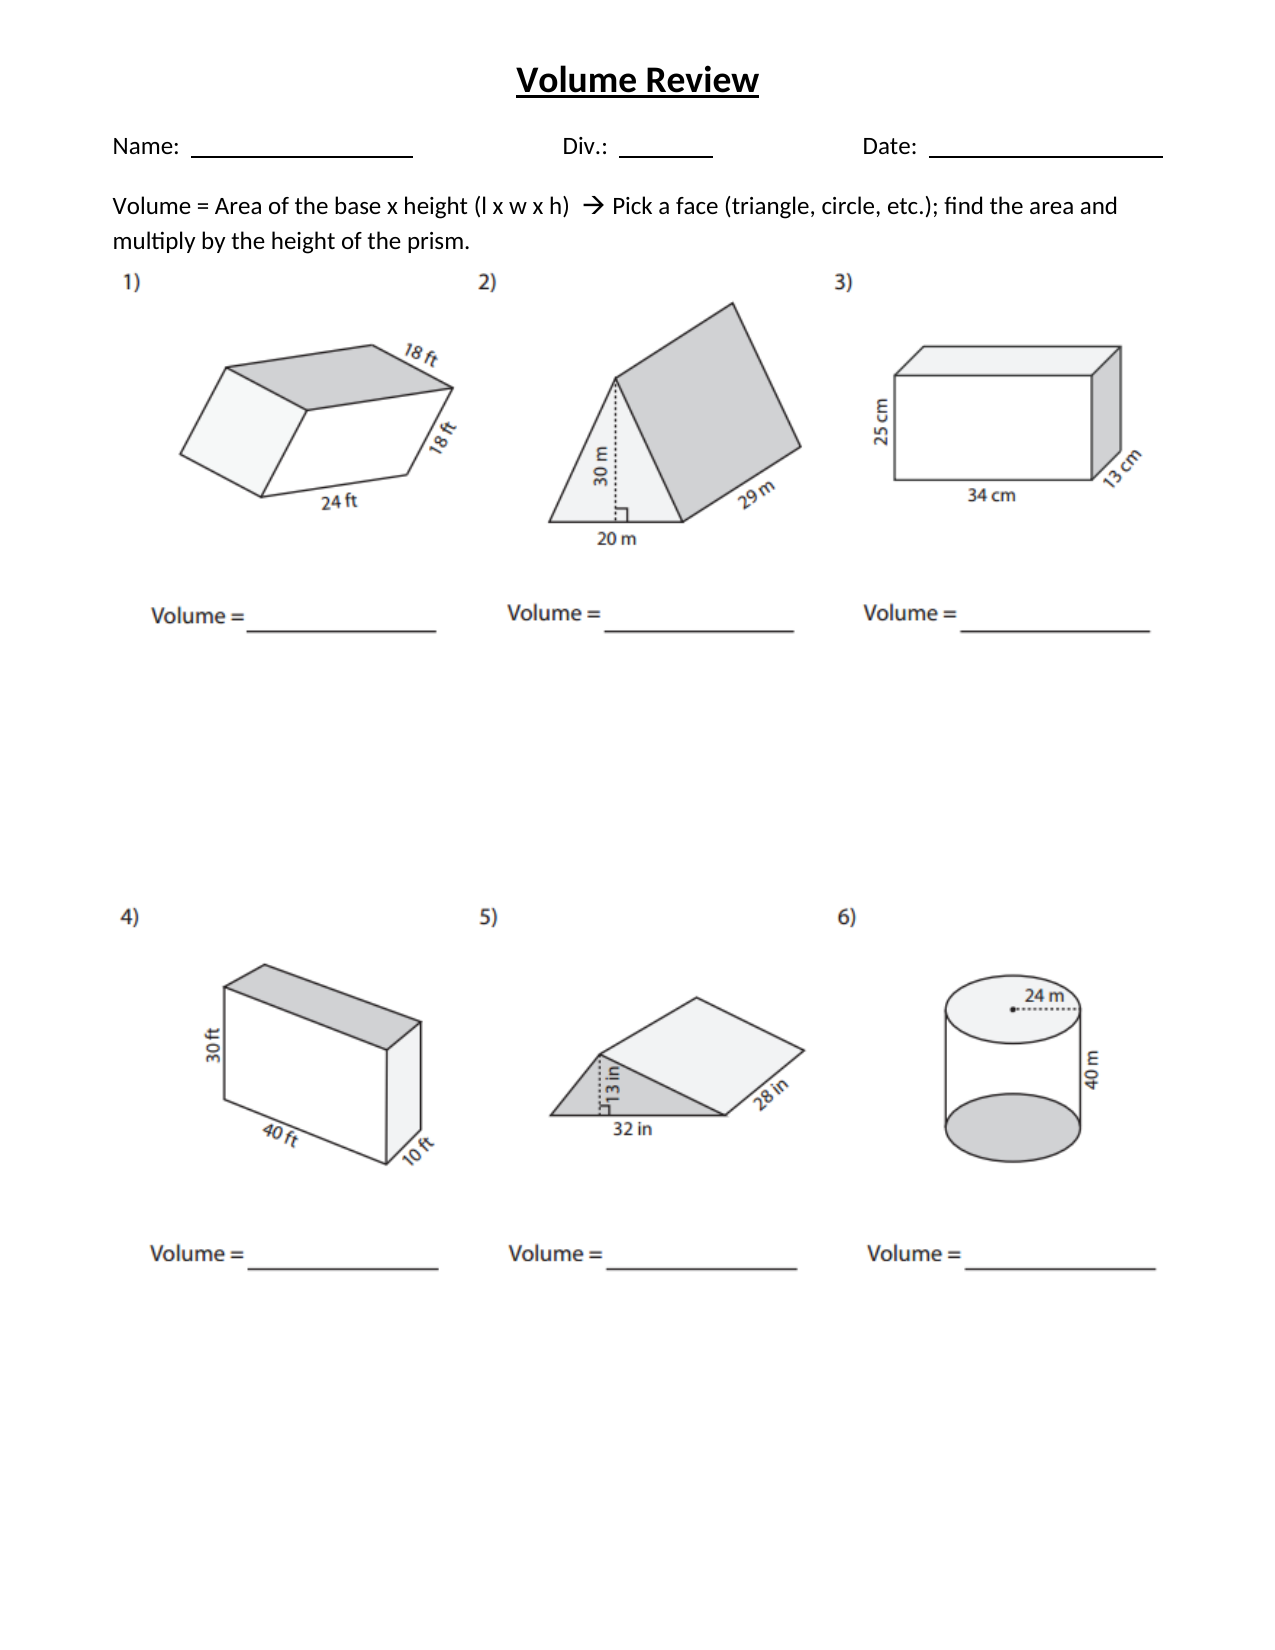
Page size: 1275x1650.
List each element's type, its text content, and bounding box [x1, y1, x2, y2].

text Name: Div.: Date: [112, 130, 1162, 160]
text Volume = Area of the base x height (l x w x h) Pick a face (triangle, circle, etc.); find the area and multiply by the height of the prism. [112, 190, 1162, 255]
text Volume Review [112, 56, 1162, 102]
